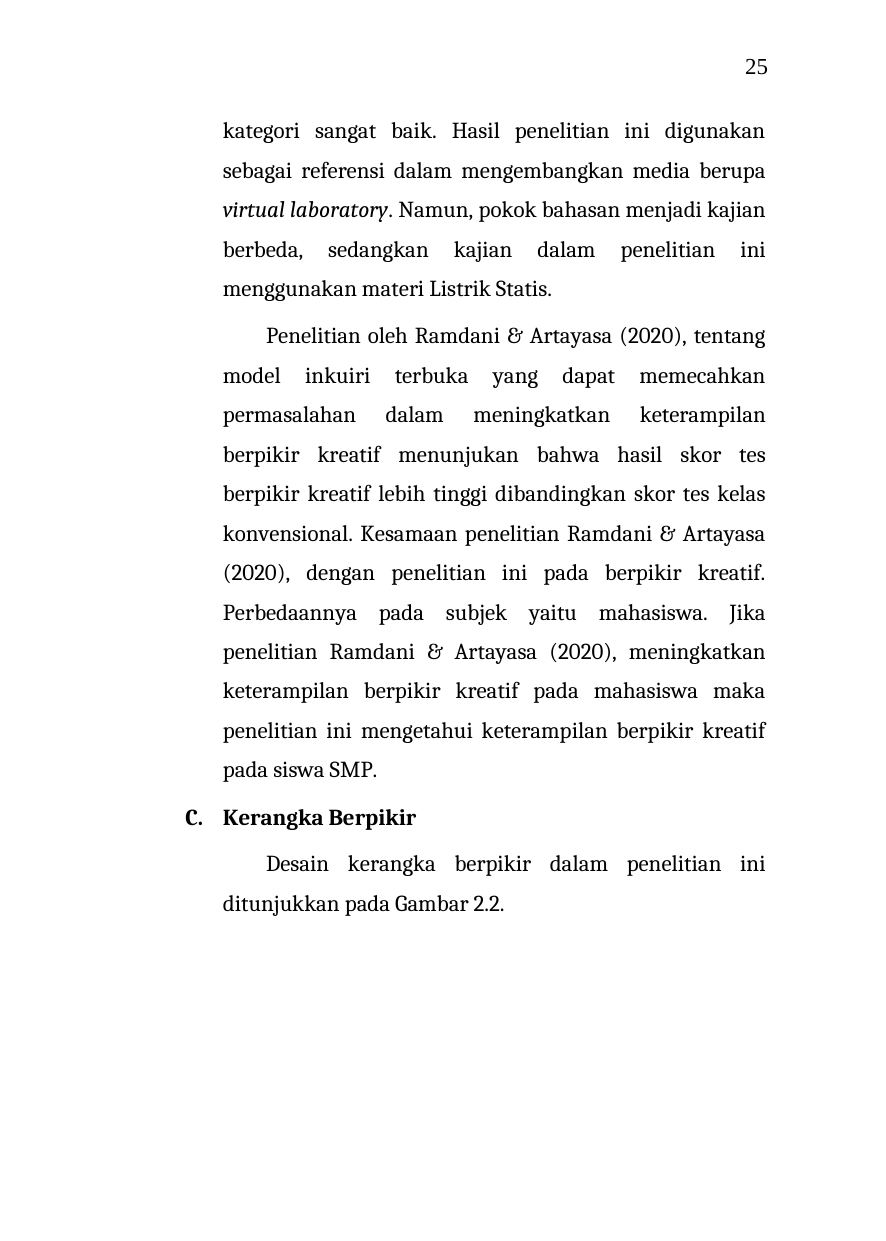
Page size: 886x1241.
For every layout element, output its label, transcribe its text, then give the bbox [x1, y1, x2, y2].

text Desain kerangka berpikir dalam penelitian ini ditunjukkan pada Gambar 2.2. [223, 851, 766, 917]
list Kerangka Berpikir [185, 804, 766, 831]
text Penelitian oleh Ramdani & Artayasa (2020), tentang model inkuiri terbuka yang dapat memecahkan permasalahan dalam meningkatkan keterampilan berpikir kreatif menunjukan bahwa hasil skor tes berpikir kreatif lebih tinggi dibandingkan skor tes kelas konvensional. Kesamaan penelitian Ramdani & Artayasa (2020), dengan penelitian ini pada berpikir kreatif. Perbedaannya pada subjek yaitu mahasiswa. Jika penelitian Ramdani & Artayasa (2020), meningkatkan keterampilan berpikir kreatif pada mahasiswa maka penelitian ini mengetahui keterampilan berpikir kreatif pada siswa SMP. [223, 323, 766, 784]
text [223, 118, 766, 302]
